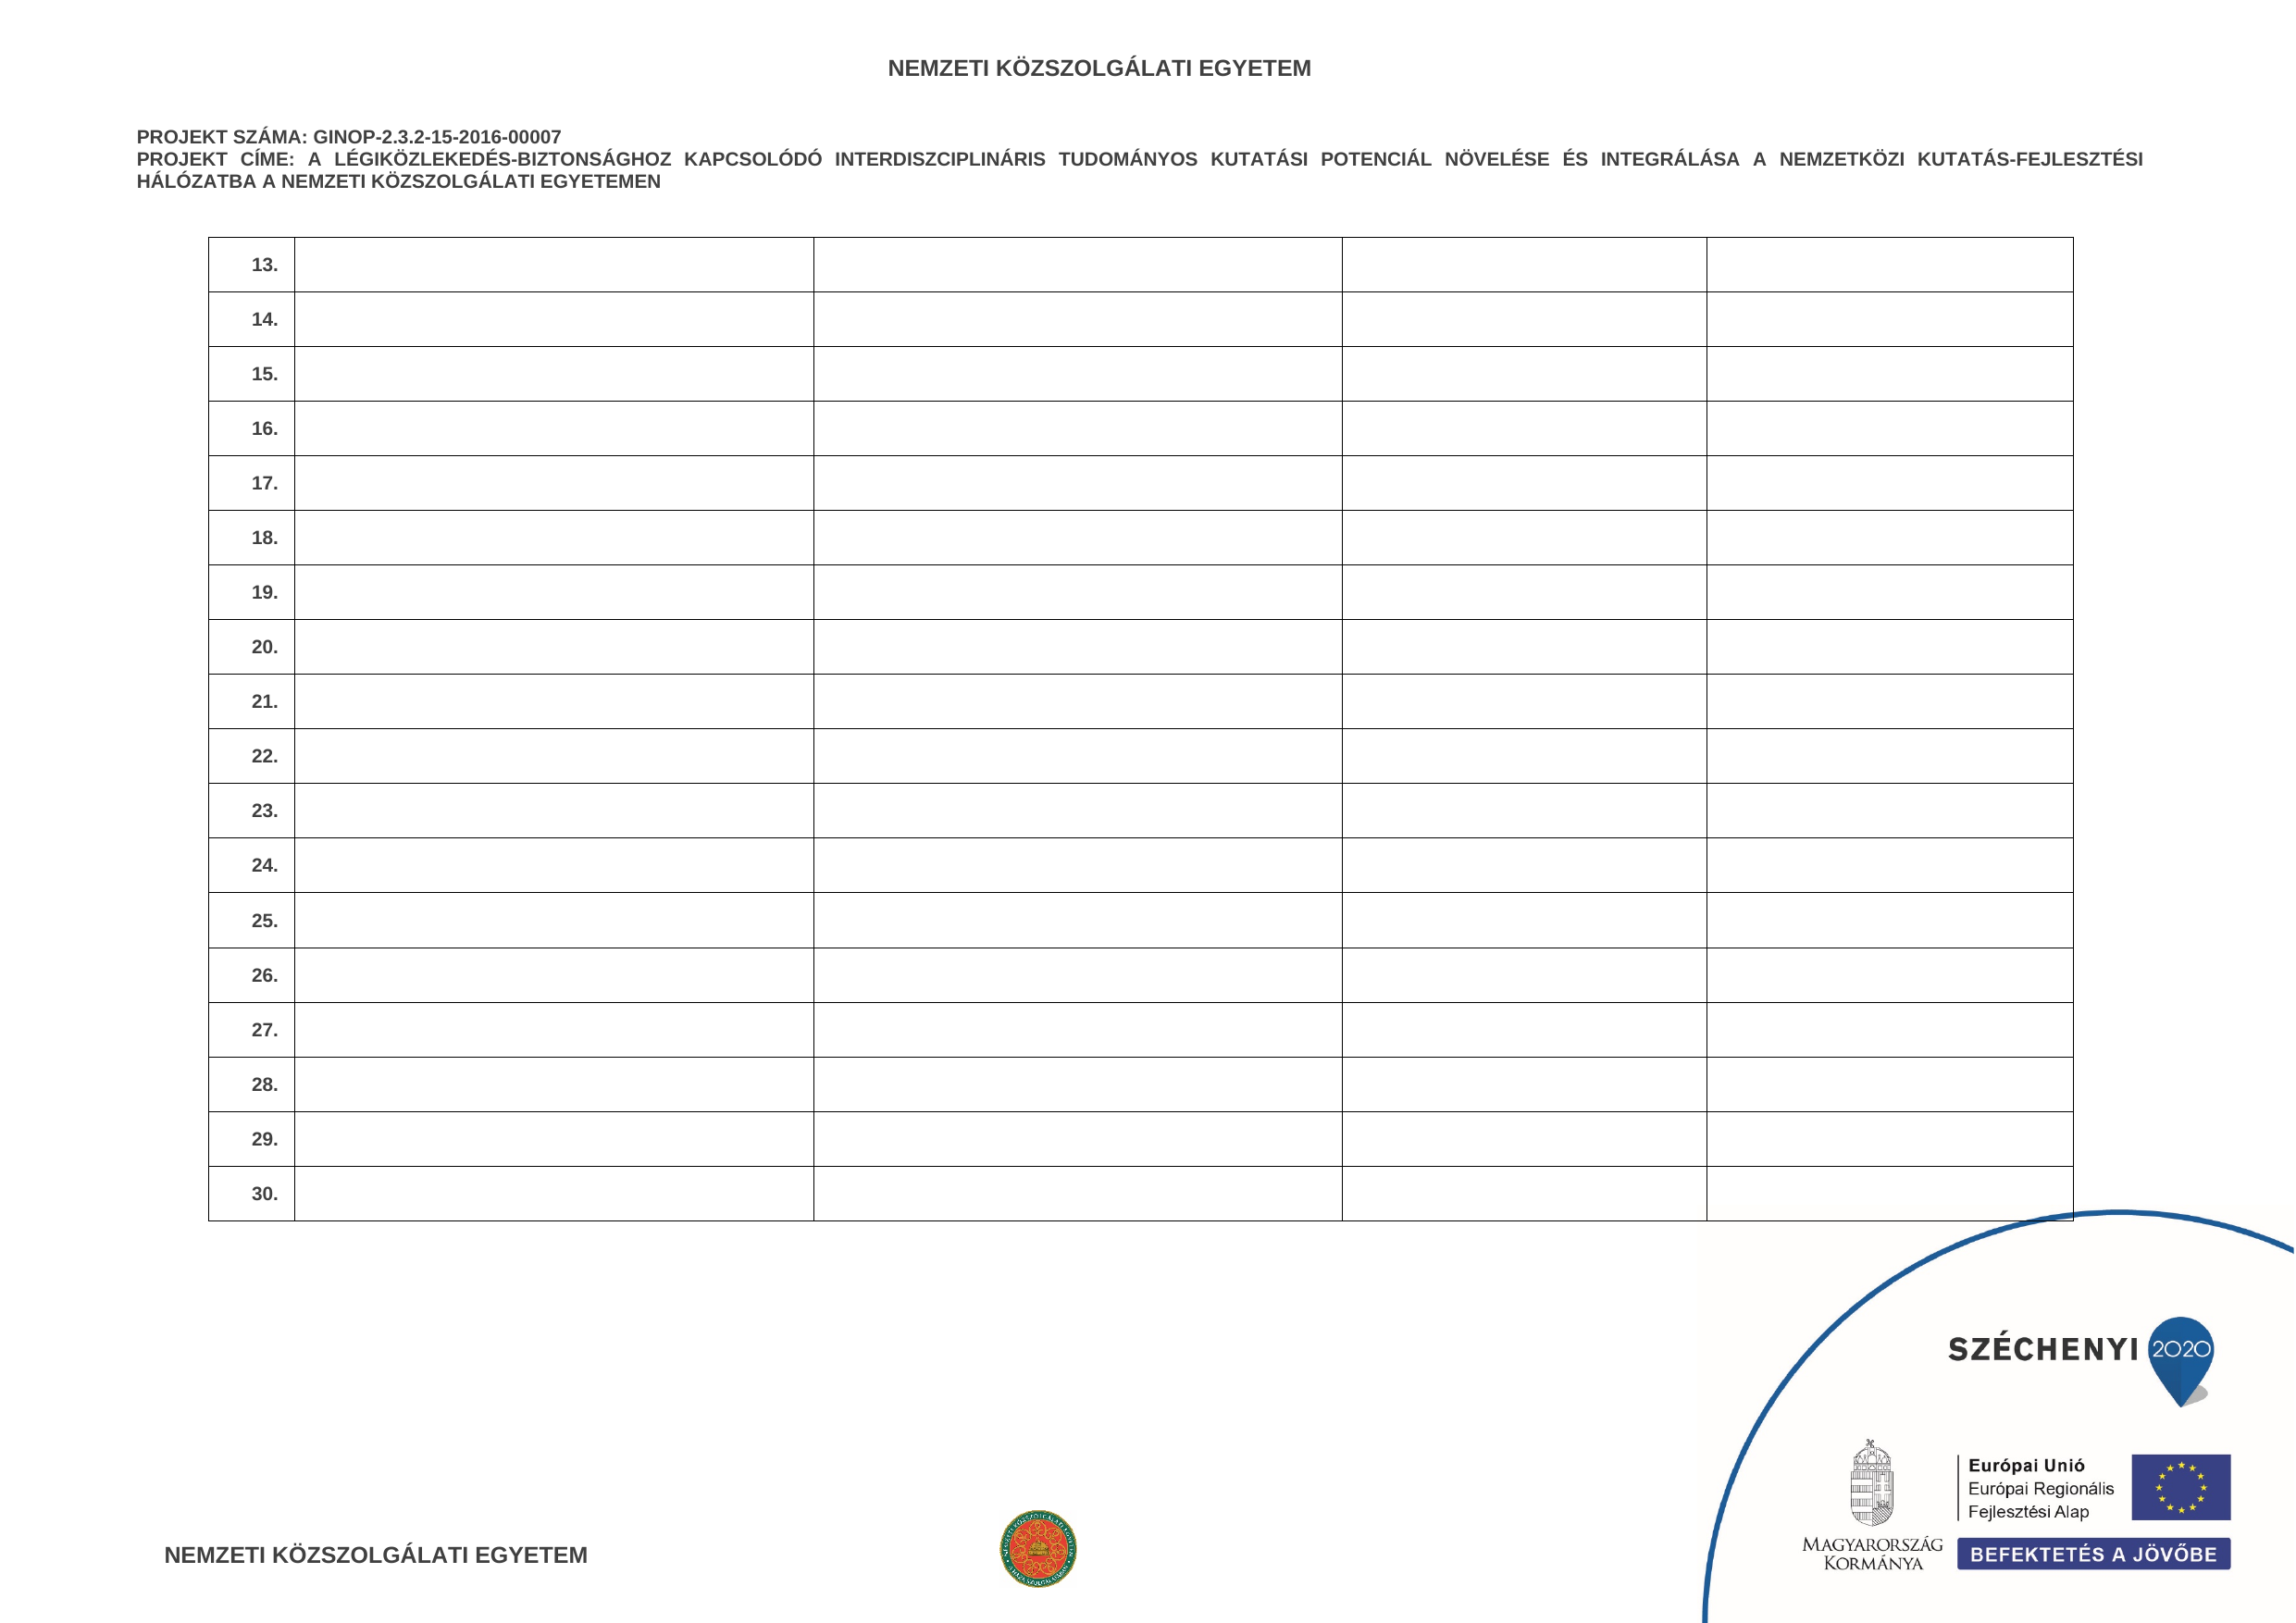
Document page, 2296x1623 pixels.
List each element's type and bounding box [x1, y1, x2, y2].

table_cell [1707, 565, 2073, 619]
table_cell [209, 838, 294, 892]
table_cell [209, 292, 294, 346]
table_cell [814, 838, 1342, 892]
table_cell [295, 511, 813, 564]
table_cell [1343, 948, 1706, 1001]
table_cell [209, 238, 294, 291]
table_cell [814, 402, 1342, 455]
table_cell [814, 1003, 1342, 1057]
table_cell [295, 838, 813, 892]
table_cell [209, 347, 294, 401]
table_cell [209, 620, 294, 674]
table_cell [814, 238, 1342, 291]
table_cell [1343, 1112, 1706, 1166]
table_cell [814, 948, 1342, 1001]
table_cell [295, 893, 813, 947]
table_cell [1707, 456, 2073, 510]
table_cell [1343, 1058, 1706, 1111]
table_cell [1343, 1003, 1706, 1057]
table_cell [814, 1167, 1342, 1220]
table_cell [209, 729, 294, 783]
table_cell [1707, 238, 2073, 291]
table_cell [295, 292, 813, 346]
table_cell [1343, 729, 1706, 783]
table_cell [814, 620, 1342, 674]
table_cell [209, 1058, 294, 1111]
table_cell [1343, 893, 1706, 947]
table_cell [295, 1167, 813, 1220]
picture [1696, 1205, 2294, 1623]
table_cell [814, 675, 1342, 728]
table_cell [1343, 838, 1706, 892]
table_cell [1707, 1058, 2073, 1111]
table_cell [1343, 402, 1706, 455]
table_cell [295, 456, 813, 510]
table_cell [1707, 838, 2073, 892]
table_cell [295, 948, 813, 1001]
table_cell [209, 893, 294, 947]
table_cell [814, 565, 1342, 619]
table_cell [814, 1058, 1342, 1111]
table_cell [1707, 402, 2073, 455]
table_cell [1707, 511, 2073, 564]
table_cell [295, 729, 813, 783]
table_cell [1707, 675, 2073, 728]
table_cell [295, 1058, 813, 1111]
table_cell [209, 1003, 294, 1057]
table_cell [209, 675, 294, 728]
table_cell [295, 1003, 813, 1057]
table_cell [209, 456, 294, 510]
table_cell [814, 1112, 1342, 1166]
table_cell [1707, 784, 2073, 837]
table_cell [209, 1167, 294, 1220]
table_cell [1707, 948, 2073, 1001]
table_cell [814, 893, 1342, 947]
table_cell [209, 948, 294, 1001]
table_cell [814, 784, 1342, 837]
table_cell [1343, 238, 1706, 291]
table_cell [1343, 784, 1706, 837]
picture [999, 1510, 1077, 1588]
table_cell [1707, 347, 2073, 401]
table_cell [1343, 675, 1706, 728]
table_cell [1343, 347, 1706, 401]
table_cell [1707, 620, 2073, 674]
table_cell [209, 1112, 294, 1166]
table_cell [295, 238, 813, 291]
table_cell [1707, 893, 2073, 947]
table_cell [814, 292, 1342, 346]
table_cell [1343, 511, 1706, 564]
table_cell [1707, 292, 2073, 346]
table_cell [1707, 1167, 2073, 1220]
table_cell [814, 511, 1342, 564]
table_cell [295, 620, 813, 674]
table_cell [814, 456, 1342, 510]
table_cell [209, 565, 294, 619]
table_cell [1707, 1003, 2073, 1057]
table_cell [1707, 729, 2073, 783]
table_cell [295, 1112, 813, 1166]
table_cell [295, 675, 813, 728]
table_cell [814, 347, 1342, 401]
table_cell [1707, 1112, 2073, 1166]
table_cell [209, 511, 294, 564]
table_cell [1343, 456, 1706, 510]
table_cell [1343, 565, 1706, 619]
table_cell [1343, 620, 1706, 674]
table_cell [295, 347, 813, 401]
table_cell [295, 402, 813, 455]
table_cell [209, 402, 294, 455]
table_cell [295, 784, 813, 837]
table_cell [1343, 292, 1706, 346]
table_cell [209, 784, 294, 837]
table_cell [814, 729, 1342, 783]
table_cell [295, 565, 813, 619]
table_cell [1343, 1167, 1706, 1220]
